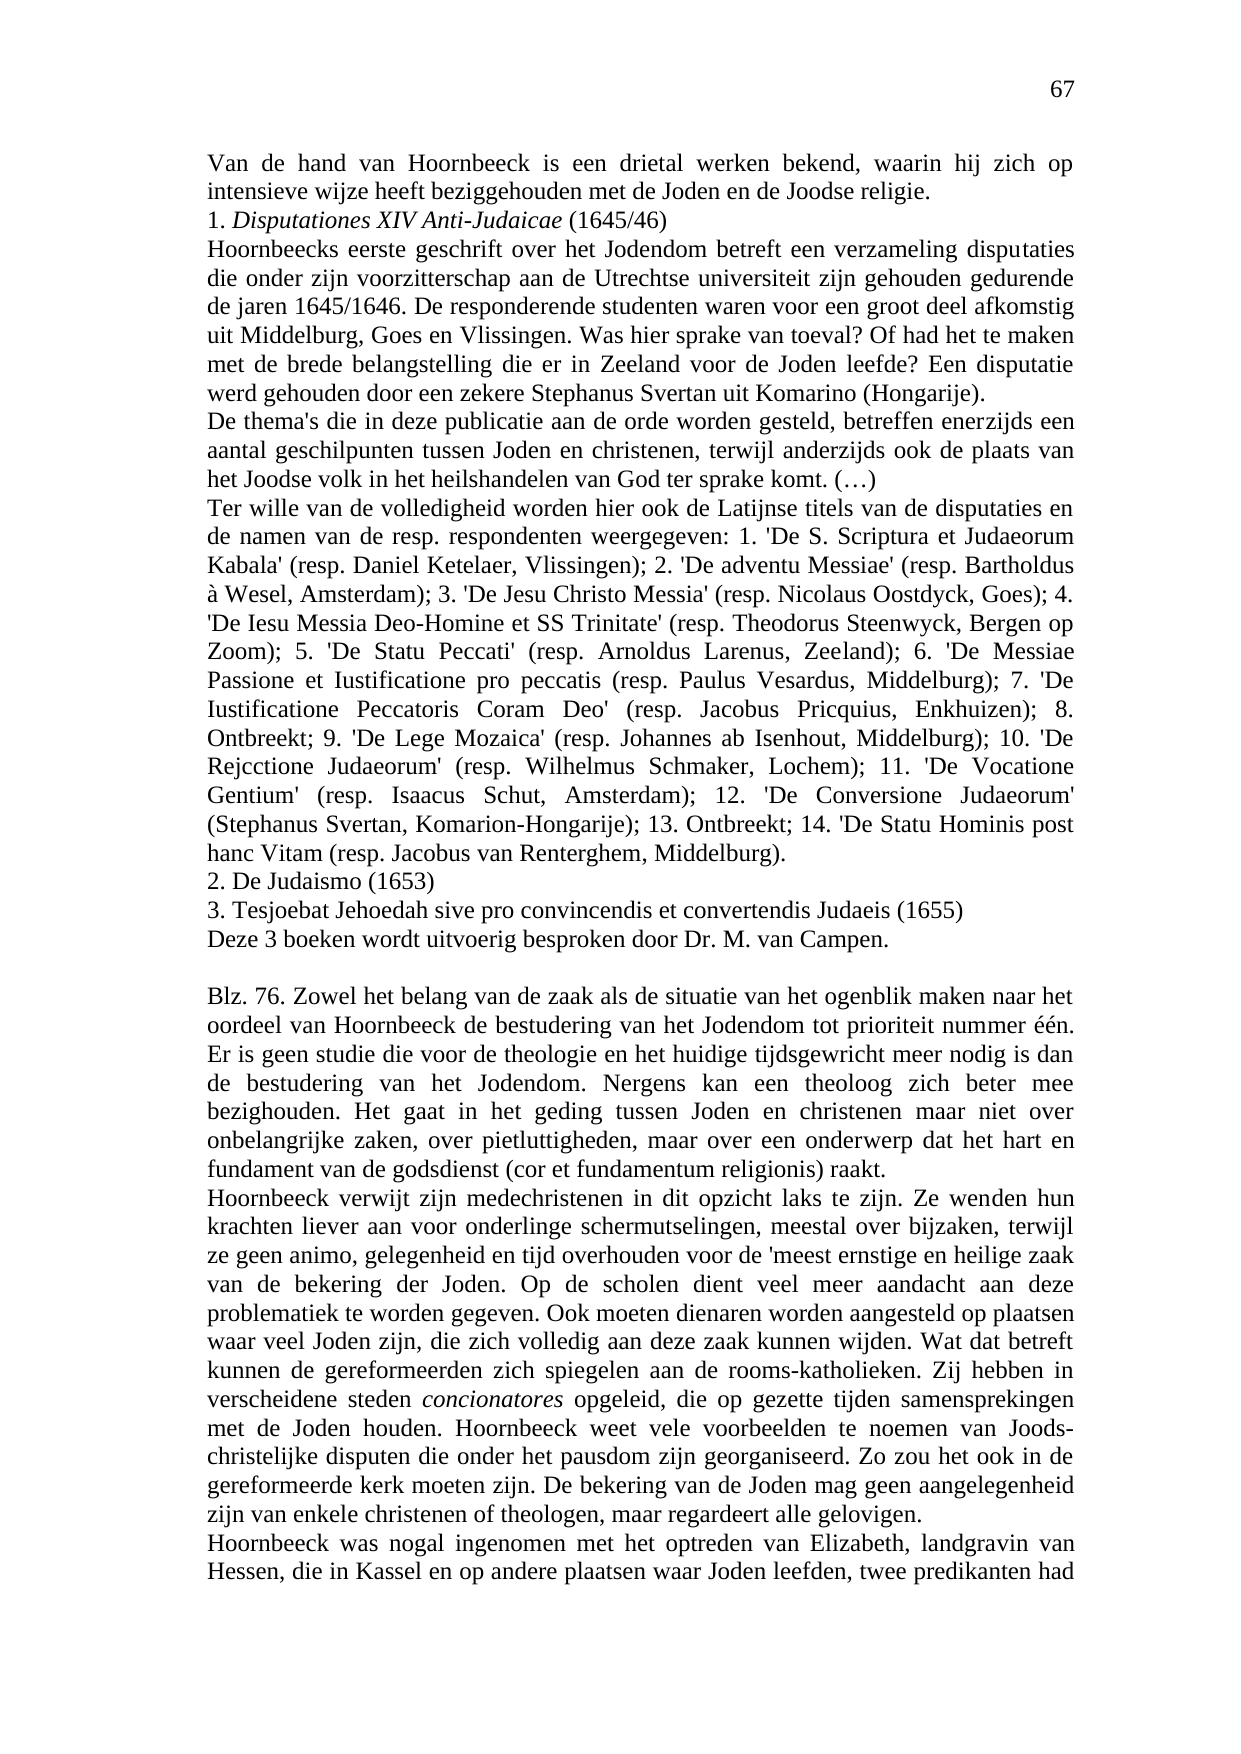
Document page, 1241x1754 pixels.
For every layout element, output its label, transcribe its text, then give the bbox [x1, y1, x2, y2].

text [207, 1528, 1075, 1585]
text 3. Tesjoebat Jehoedah sive pro convincendis et convertendis Judaeis (1655) [207, 895, 1075, 924]
text Deze 3 boeken wordt uitvoerig besproken door Dr. M. van Campen. [207, 924, 1075, 953]
text Hoornbeecks eerste geschrift over het Jodendom betreft een verzameling disputaties die onder zijn voorzitterschap aan de Utrechtse universiteit zijn gehouden gedurende de jaren 1645/1646. De responderende studenten waren voor een groot deel afkomstig uit Middelburg, Goes en Vlissingen. Was hier sprake van toeval? Of had het te maken met de brede belangstelling die er in Zeeland voor de Joden leefde? Een disputatie werd gehouden door een zekere Stephanus Svertan uit Komarino (Hongarije). [207, 234, 1075, 406]
text 2. De Judaismo (1653) [207, 866, 1075, 895]
text Hoornbeeck verwijt zijn medechristenen in dit opzicht laks te zijn. Ze wenden hun krachten liever aan voor onderlinge schermutselingen, meestal over bijzaken, terwijl ze geen animo, gelegenheid en tijd overhouden voor de 'meest ernstige en heilige zaak van de bekering der Joden. Op de scholen dient veel meer aandacht aan deze problematiek te worden gegeven. Ook moeten dienaren worden aangesteld op plaatsen waar veel Joden zijn, die zich volledig aan deze zaak kunnen wijden. Wat dat betreft kunnen de gereformeerden zich spiegelen aan de rooms-katholieken. Zij hebben in verscheidene steden concionatores opgeleid, die op gezette tijden samensprekingen met de Joden houden. Hoornbeeck weet vele voorbeelden te noemen van Joods-christelijke disputen die onder het pausdom zijn georganiseerd. Zo zou het ook in de gereformeerde kerk moeten zijn. De bekering van de Joden mag geen aangelegenheid zijn van enkele christenen of theologen, maar regardeert alle gelovigen. [207, 1183, 1075, 1528]
text 1. Disputationes XIV Anti-Judaicae (1645/46) [207, 205, 1075, 234]
text Blz. 76. Zowel het belang van de zaak als de situatie van het ogenblik maken naar het oordeel van Hoornbeeck de bestudering van het Jodendom tot prioriteit nummer één. Er is geen studie die voor de theologie en het huidige tijdsgewricht meer nodig is dan de bestudering van het Jodendom. Nergens kan een theoloog zich beter mee bezighouden. Het gaat in het geding tussen Joden en christenen maar niet over onbelangrijke zaken, over pietluttigheden, maar over een onderwerp dat het hart en fundament van de godsdienst (cor et fundamentum religionis) raakt. [207, 981, 1075, 1183]
text De thema's die in deze publicatie aan de orde worden gesteld, betreffen enerzijds een aantal geschilpunten tussen Joden en christenen, terwijl anderzijds ook de plaats van het Joodse volk in het heilshandelen van God ter sprake komt. (…) [207, 406, 1075, 493]
text Ter wille van de volledigheid worden hier ook de Latijnse titels van de disputaties en de namen van de resp. respondenten weergegeven: 1. 'De S. Scriptura et Judaeorum Kabala' (resp. Daniel Ketelaer, Vlissingen); 2. 'De adventu Messiae' (resp. Bartholdus à Wesel, Amsterdam); 3. 'De Jesu Christo Messia' (resp. Nicolaus Oostdyck, Goes); 4. 'De Iesu Messia Deo-Homine et SS Trinitate' (resp. Theodorus Steenwyck, Bergen op Zoom); 5. 'De Statu Peccati' (resp. Arnoldus Larenus, Zeeland); 6. 'De Messiae Passione et Iustificatione pro peccatis (resp. Paulus Vesardus, Middelburg); 7. 'De Iustificatione Peccatoris Coram Deo' (resp. Jacobus Pricquius, Enkhuizen); 8. Ontbreekt; 9. 'De Lege Mozaica' (resp. Johannes ab Isenhout, Middelburg); 10. 'De Rejcctione Judaeorum' (resp. Wilhelmus Schmaker, Lochem); 11. 'De Vocatione Gentium' (resp. Isaacus Schut, Amsterdam); 12. 'De Conversione Judaeorum' (Stephanus Svertan, Komarion-Hongarije); 13. Ontbreekt; 14. 'De Statu Hominis post hanc Vitam (resp. Jacobus van Renterghem, Middelburg). [207, 493, 1075, 866]
text Van de hand van Hoornbeeck is een drietal werken bekend, waarin hij zich op intensieve wijze heeft beziggehouden met de Joden en de Joodse religie. [207, 148, 1075, 205]
